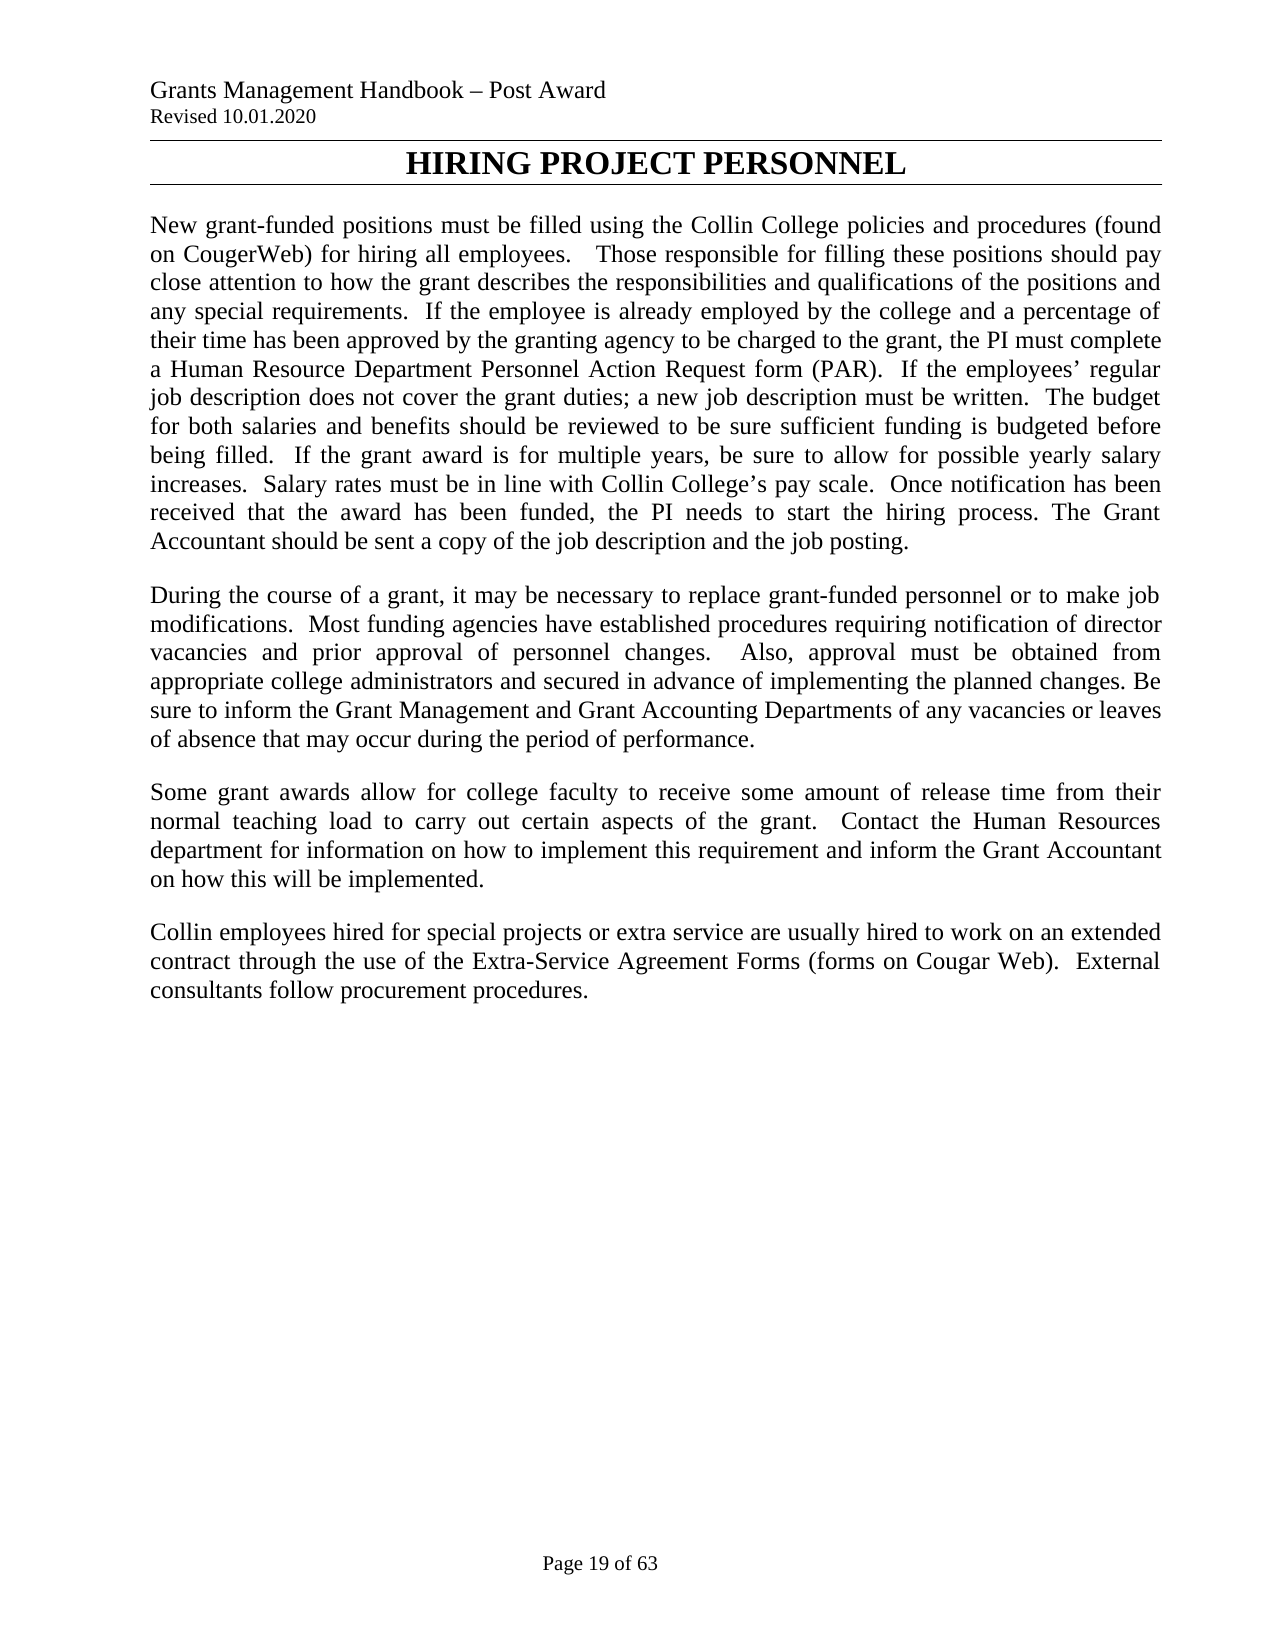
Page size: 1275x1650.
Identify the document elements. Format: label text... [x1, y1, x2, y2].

subtitle HIRING PROJECT PERSONNEL [150, 141, 1162, 184]
text Collin employees hired for special projects or extra service are usually hired to work on an extended contract through the use of the Extra-Service Agreement Forms (forms on Cougar Web). External consultants follow procurement procedures. [150, 917, 1162, 1004]
text During the course of a grant, it may be necessary to replace grant-funded personnel or to make job modifications. Most funding agencies have established procedures requiring notification of director vacancies and prior approval of personnel changes. Also, approval must be obtained from appropriate college administrators and secured in advance of implementing the planned changes. Be sure to inform the Grant Management and Grant Accounting Departments of any vacancies or leaves of absence that may occur during the period of performance. [150, 580, 1162, 752]
text Some grant awards allow for college faculty to receive some amount of release time from their normal teaching load to carry out certain aspects of the grant. Contact the Human Resources department for information on how to implement this requirement and inform the Grant Accountant on how this will be implemented. [150, 777, 1162, 892]
text New grant-funded positions must be filled using the Collin College policies and procedures (found on CougerWeb) for hiring all employees. Those responsible for filling these positions should pay close attention to how the grant describes the responsibilities and qualifications of the positions and any special requirements. If the employee is already employed by the college and a percentage of their time has been approved by the granting agency to be charged to the grant, the PI must complete a Human Resource Department Personnel Action Request form (PAR). If the employees’ regular job description does not cover the grant duties; a new job description must be written. The budget for both salaries and benefits should be reviewed to be sure sufficient funding is budgeted before being filled. If the grant award is for multiple years, be sure to allow for possible yearly salary increases. Salary rates must be in line with Collin College’s pay scale. Once notification has been received that the award has been funded, the PI needs to start the hiring process. The Grant Accountant should be sent a copy of the job description and the job posting. [150, 210, 1162, 555]
